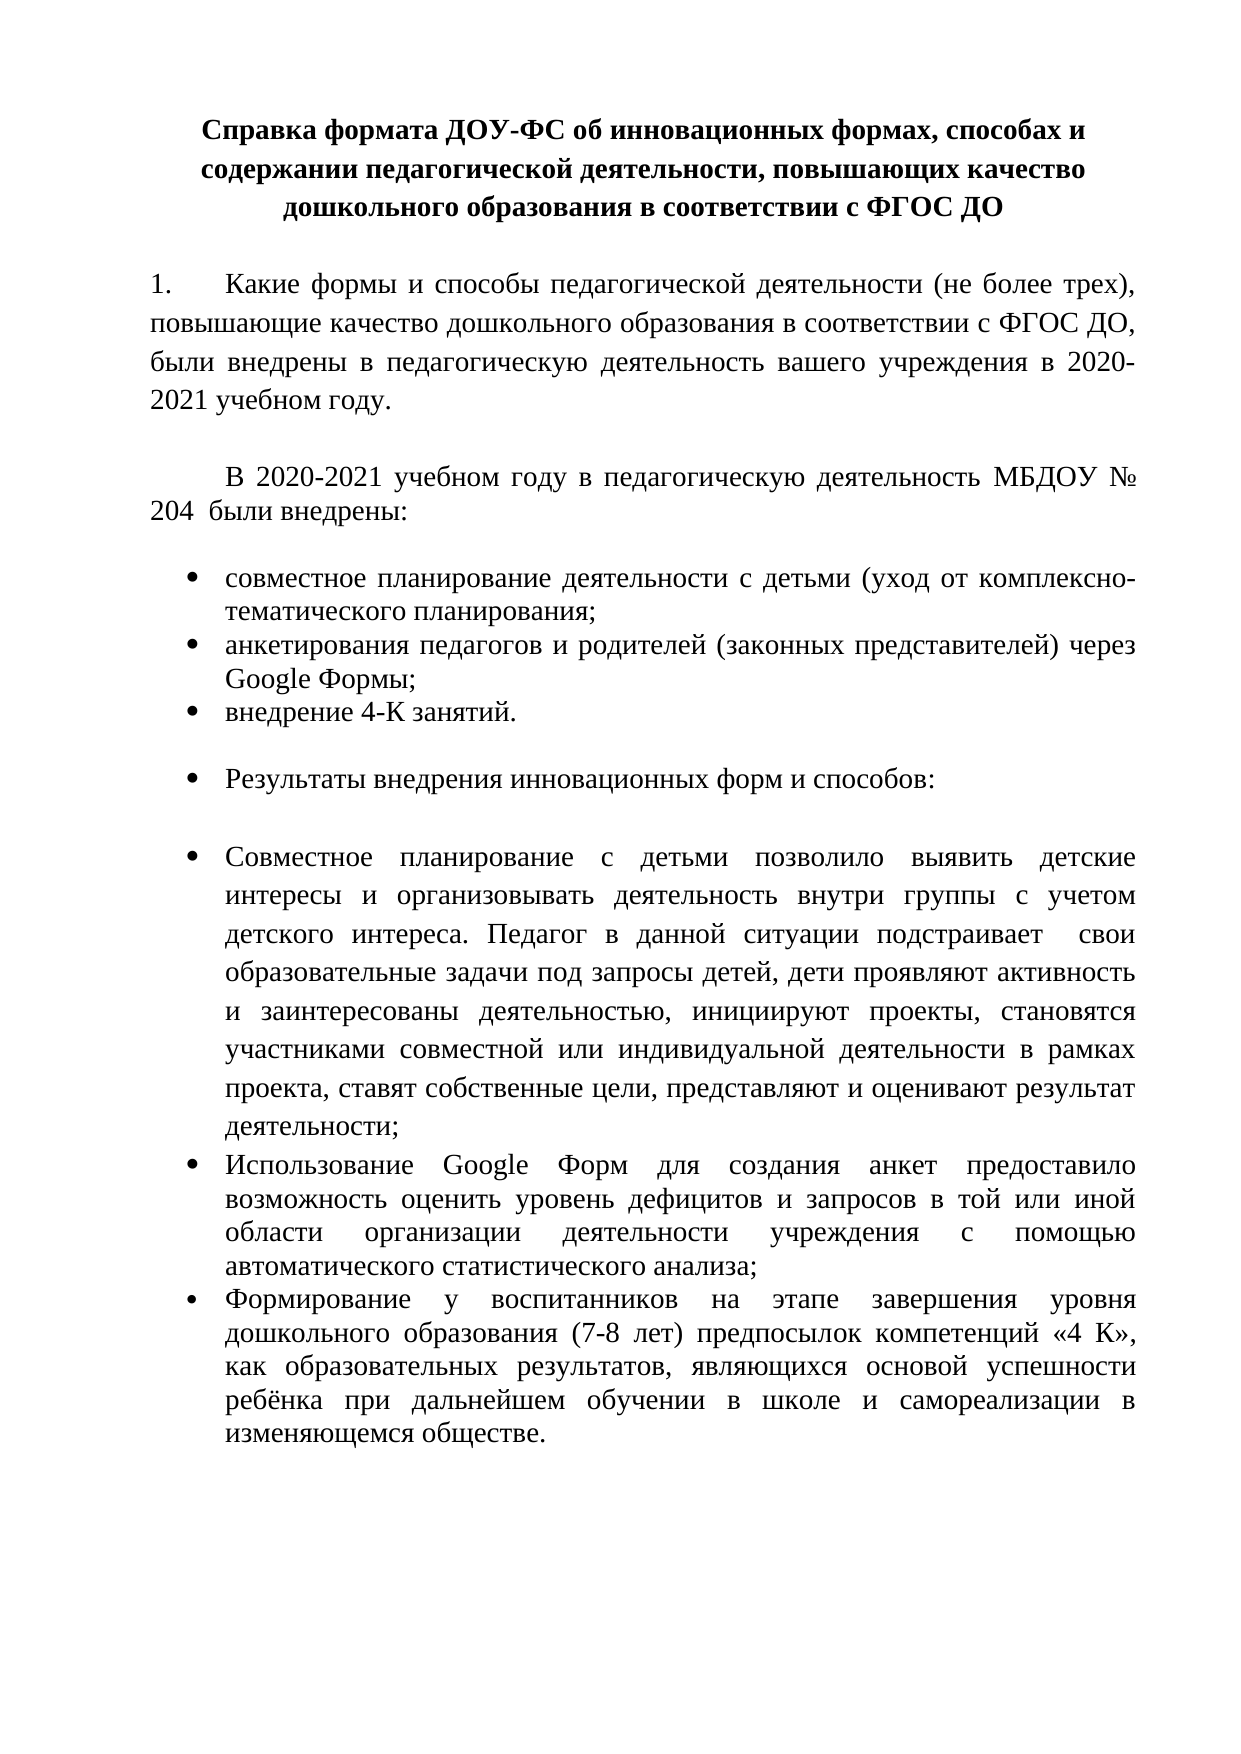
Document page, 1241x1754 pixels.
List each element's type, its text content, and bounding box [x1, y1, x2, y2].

text Справка формата ДОУ-ФС об инновационных формах, способах и содержании педагогической деятельности, повышающих качество дошкольного образования в соответствии с ФГОС ДО [150, 112, 1137, 223]
list Какие формы и способы педагогической деятельности (не более трех), повышающие качество дошкольного образования в соответствии с ФГОС ДО, были внедрены в педагогическую деятельность вашего учреждения в 2020-2021 учебном году. [150, 267, 1137, 416]
text В 2020-2021 учебном году в педагогическую деятельность МБДОУ № 204 были внедрены: [150, 459, 1137, 526]
list Формирование у воспитанников на этапе завершения уровня дошкольного образования (7-8 лет) предпосылок компетенций «4 К», как образовательных результатов, являющихся основой успешности ребёнка при дальнейшем обучении в школе и самореализации в изменяющемся обществе. [187, 1281, 1137, 1449]
list совместное планирование деятельности с детьми (уход от комплексно-тематического планирования; [187, 560, 1137, 627]
list Использование Google Форм для создания анкет предоставило возможность оценить уровень дефицитов и запросов в той или иной области организации деятельности учреждения с помощью автоматического статистического анализа; [187, 1147, 1137, 1281]
list Совместное планирование с детьми позволило выявить детские интересы и организовывать деятельность внутри группы с учетом детского интереса. Педагог в данной ситуации подстраивает свои образовательные задачи под запросы детей, дети проявляют активность и заинтересованы деятельностью, инициируют проекты, становятся участниками совместной или индивидуальной деятельности в рамках проекта, ставят собственные цели, представляют и оценивают результат деятельности; [187, 839, 1137, 1142]
list Результаты внедрения инновационных форм и способов: [187, 761, 1137, 795]
list внедрение 4-К занятий. [187, 694, 1137, 728]
list анкетирования педагогов и родителей (законных представителей) через Google Формы; [187, 627, 1137, 694]
